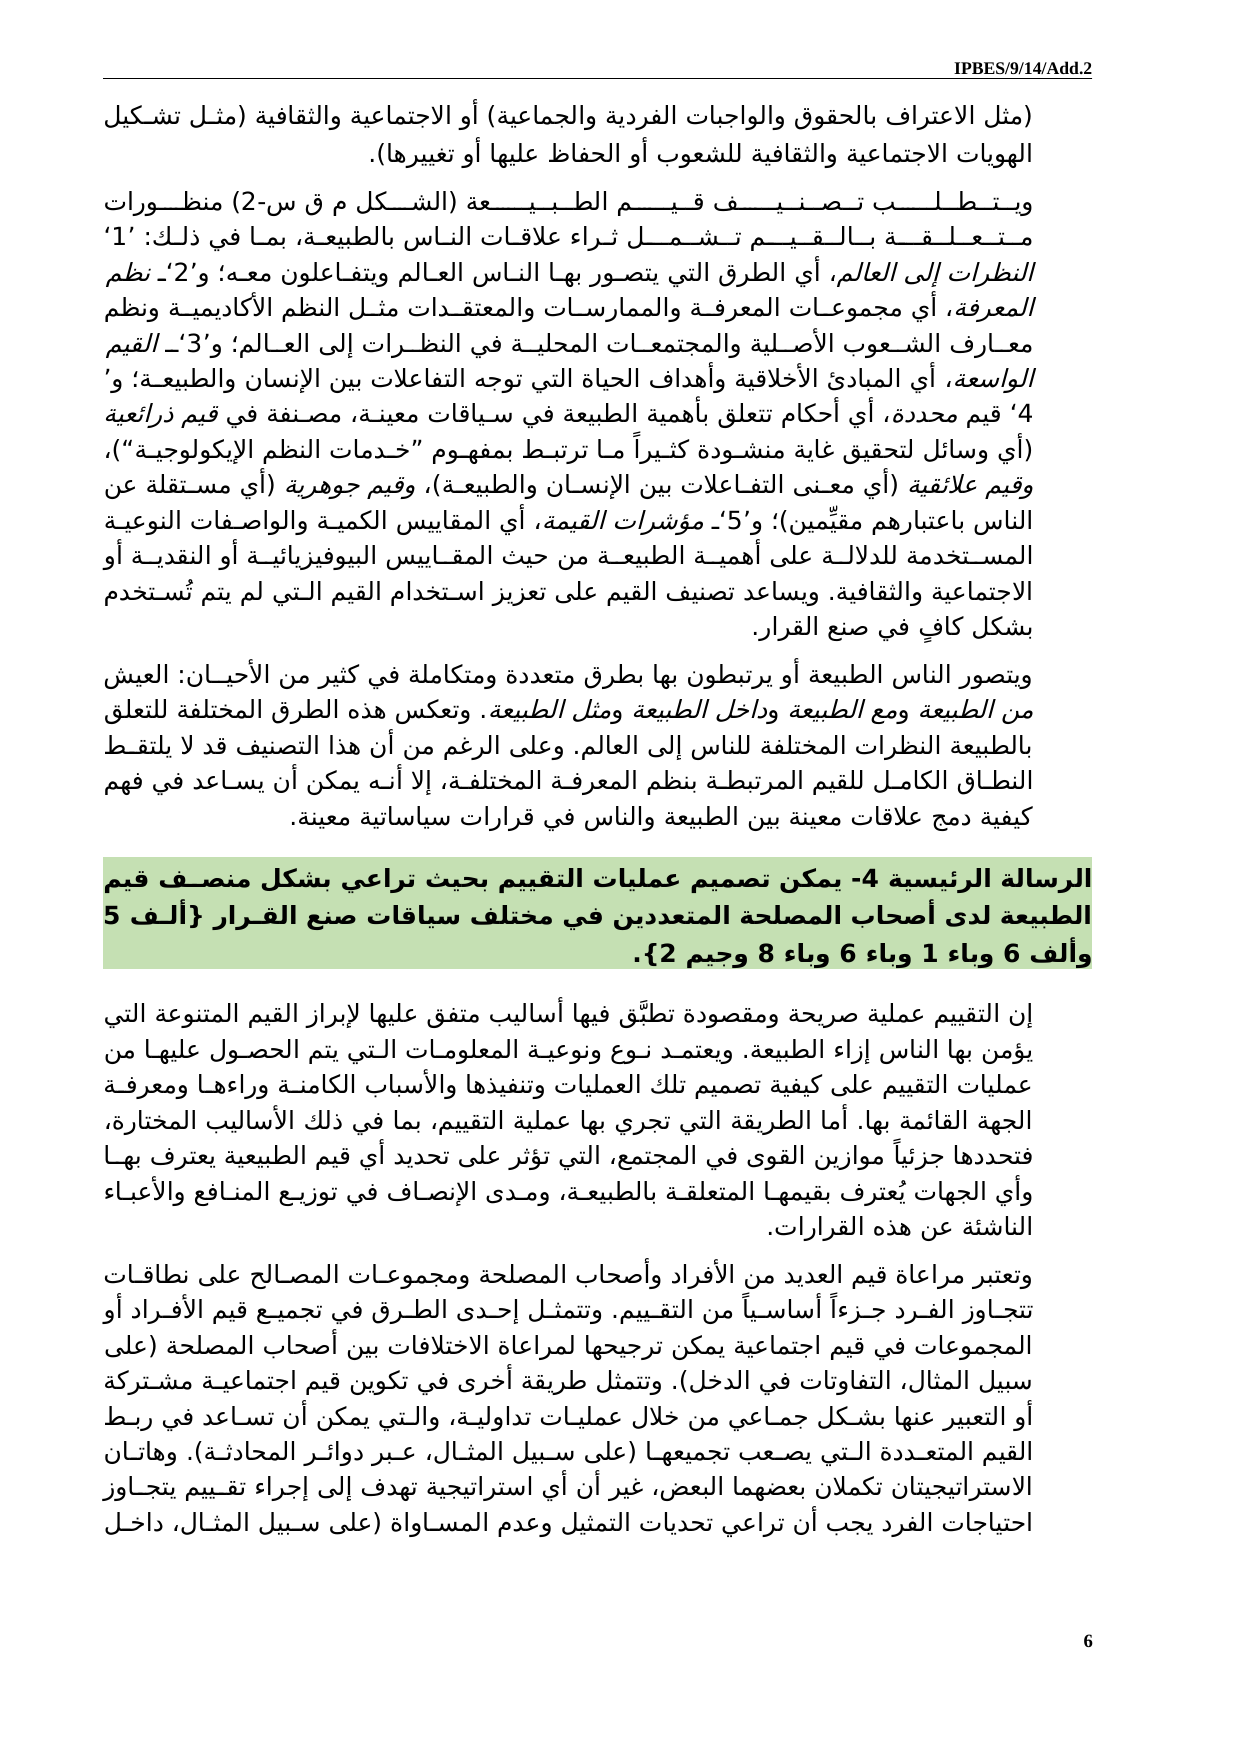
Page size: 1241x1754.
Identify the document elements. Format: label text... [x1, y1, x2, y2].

text ويتصور الناس الطبيعة أو يرتبطون بها بطرق متعددة ومتكاملة في كثير من الأحيان: العيش من الطبيعة ومع الطبيعة وداخل الطبيعة ومثل الطبيعة. وتعكس هذه الطرق المختلفة للتعلق بالطبيعة النظرات المختلفة للناس إلى العالم. وعلى الرغم من أن هذا التصنيف قد لا يلتقط النطاق الكامل للقيم المرتبطة بنظم المعرفة المختلفة، إلا أنه يمكن أن يساعد في فهم كيفية دمج علاقات معينة بين الطبيعة والناس في قرارات سياساتية معينة. [103, 655, 1033, 832]
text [103, 94, 1034, 169]
text الرسالة الرئيسية 4- يمكن تصميم عمليات التقييم بحيث تراعي بشكل منصف قيم الطبيعة لدى أصحاب المصلحة المتعددين في مختلف سياقات صنع القرار {ألف 5 وألف 6 وباء 1 وباء 6 وباء 8 وجيم 2}. [103, 857, 1092, 969]
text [103, 1255, 1033, 1538]
text ويــتــطــلــب تــصــنــيــف قــيــم الطــبــيــعة (الشكل م ق س-2) منظورات مــتــعــلــقــة بــالــقــيــم تــشــمــل ثراء علاقات الناس بالطبيعة، بما في ذلك: ’1‘ النظرات إلى العالم، أي الطرق التي يتصور بها الناس العالم ويتفاعلون معه؛ و’2‘ نظم المعرفة، أي مجموعات المعرفة والممارسات والمعتقدات مثل النظم الأكاديمية ونظم معارف الشعوب الأصلية والمجتمعات المحلية في النظرات إلى العالم؛ و’3‘ القيم الواسعة، أي المبادئ الأخلاقية وأهداف الحياة التي توجه التفاعلات بين الإنسان والطبيعة؛ و’4‘ قيم محددة، أي أحكام تتعلق بأهمية الطبيعة في سياقات معينة، مصنفة في قيم ذرائعية (أي وسائل لتحقيق غاية منشودة كثيراً ما ترتبط بمفهوم ”خدمات النظم الإيكولوجية“)، وقيم علائقية (أي معنى التفاعلات بين الإنسان والطبيعة)، وقيم جوهرية (أي مستقلة عن الناس باعتبارهم مقيِّمين)؛ و’5‘ مؤشرات القيمة، أي المقاييس الكمية والواصفات النوعية المستخدمة للدلالة على أهمية الطبيعة من حيث المقاييس البيوفيزيائية أو النقدية أو الاجتماعية والثقافية. ويساعد تصنيف القيم على تعزيز استخدام القيم التي لم يتم تُستخدم بشكل كافٍ في صنع القرار. [103, 182, 1033, 642]
text إن التقييم عملية صريحة ومقصودة تطبَّق فيها أساليب متفق عليها لإبراز القيم المتنوعة التي يؤمن بها الناس إزاء الطبيعة. ويعتمد نوع ونوعية المعلومات التي يتم الحصول عليها من عمليات التقييم على كيفية تصميم تلك العمليات وتنفيذها والأسباب الكامنة وراءها ومعرفة الجهة القائمة بها. أما الطريقة التي تجري بها عملية التقييم، بما في ذلك الأساليب المختارة، فتحددها جزئياً موازين القوى في المجتمع، التي تؤثر على تحديد أي قيم الطبيعية يعترف بها وأي الجهات يُعترف بقيمها المتعلقة بالطبيعة، ومدى الإنصاف في توزيع المنافع والأعباء الناشئة عن هذه القرارات. [103, 994, 1033, 1242]
